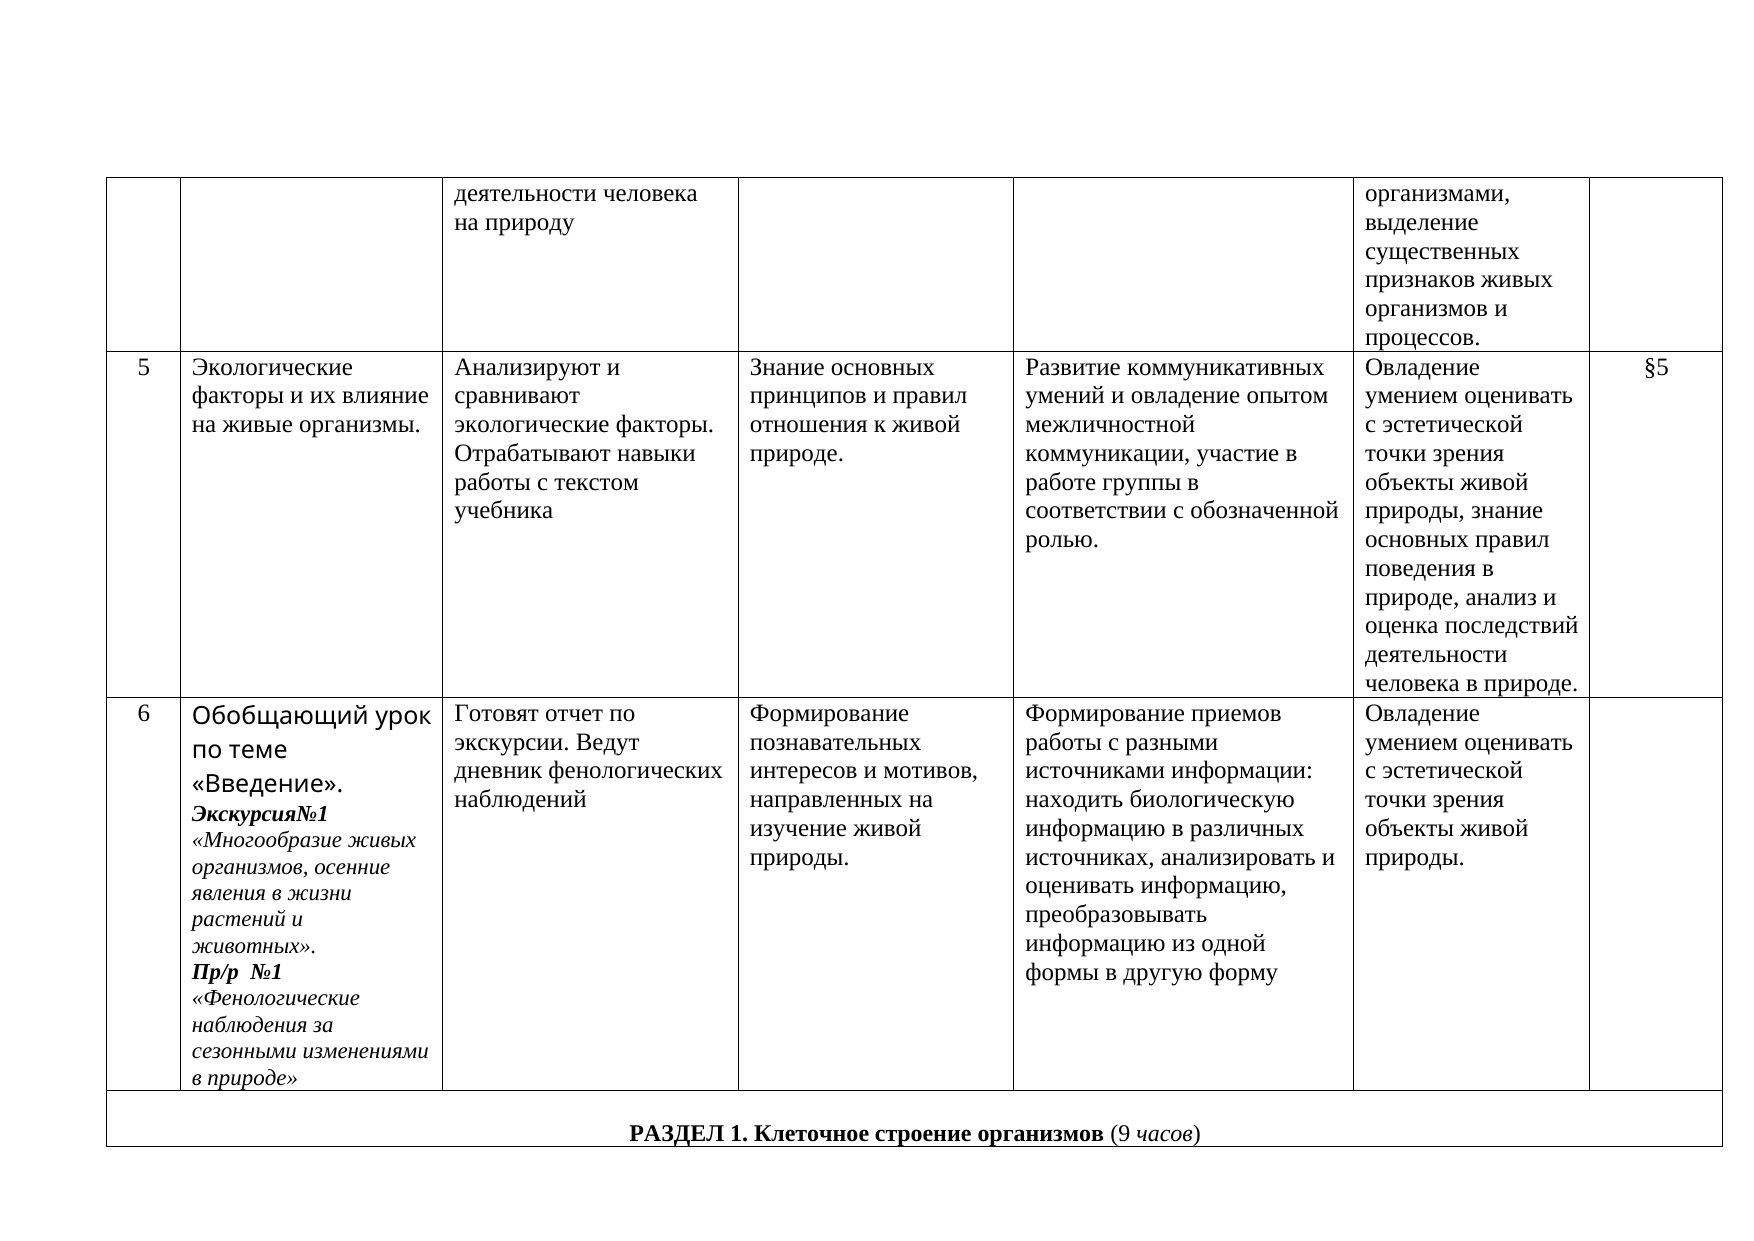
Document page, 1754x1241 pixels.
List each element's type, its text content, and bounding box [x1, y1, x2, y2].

table_cell Обобщающий урок по теме «Введение». Экскурсия№1 «Многообразие живых организмов, осенние явления в жизни растений и животных». Пр/р №1 «Фенологические наблюдения за сезонными изменениями в природе» [181, 698, 442, 1090]
table_cell §4 [1590, 178, 1722, 351]
table_cell Анализируют и сравнивают экологические факторы. Отрабатывают навыки работы с текстом учебника [443, 352, 738, 697]
table_cell Овладение умением оценивать с эстетической точки зрения объекты живой природы, знание основных правил поведения в природе, анализ и оценка последствий деятельности человека в природе. [1354, 352, 1589, 697]
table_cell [181, 178, 442, 351]
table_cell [1354, 178, 1589, 351]
table_cell 4 [107, 178, 180, 351]
table_cell [1014, 178, 1353, 351]
table_cell 5 [107, 352, 180, 697]
table_cell [1590, 698, 1722, 1090]
table_cell Формирование приемов работы с разными источниками информации: находить биологическую информацию в различных источниках, анализировать и оценивать информацию, преобразовывать информацию из одной формы в другую форму [1014, 698, 1353, 1090]
table_cell Экологические факторы и их влияние на живые организмы. [181, 352, 442, 697]
table_cell 6 [107, 698, 180, 1090]
table_cell Готовят отчет по экскурсии. Ведут дневник фенологических наблюдений [443, 698, 738, 1090]
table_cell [443, 178, 738, 351]
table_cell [107, 1091, 1722, 1146]
table_cell Развитие коммуникативных умений и овладение опытом межличностной коммуникации, участие в работе группы в соответствии с обозначенной ролью. [1014, 352, 1353, 697]
table_cell §5 [1590, 352, 1722, 697]
table_cell Формирование познавательных интересов и мотивов, направленных на изучение живой природы. [739, 698, 1013, 1090]
table_cell Овладение умением оценивать с эстетической точки зрения объекты живой природы. [1354, 698, 1589, 1090]
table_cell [739, 178, 1013, 351]
table_cell Знание основных принципов и правил отношения к живой природе. [739, 352, 1013, 697]
